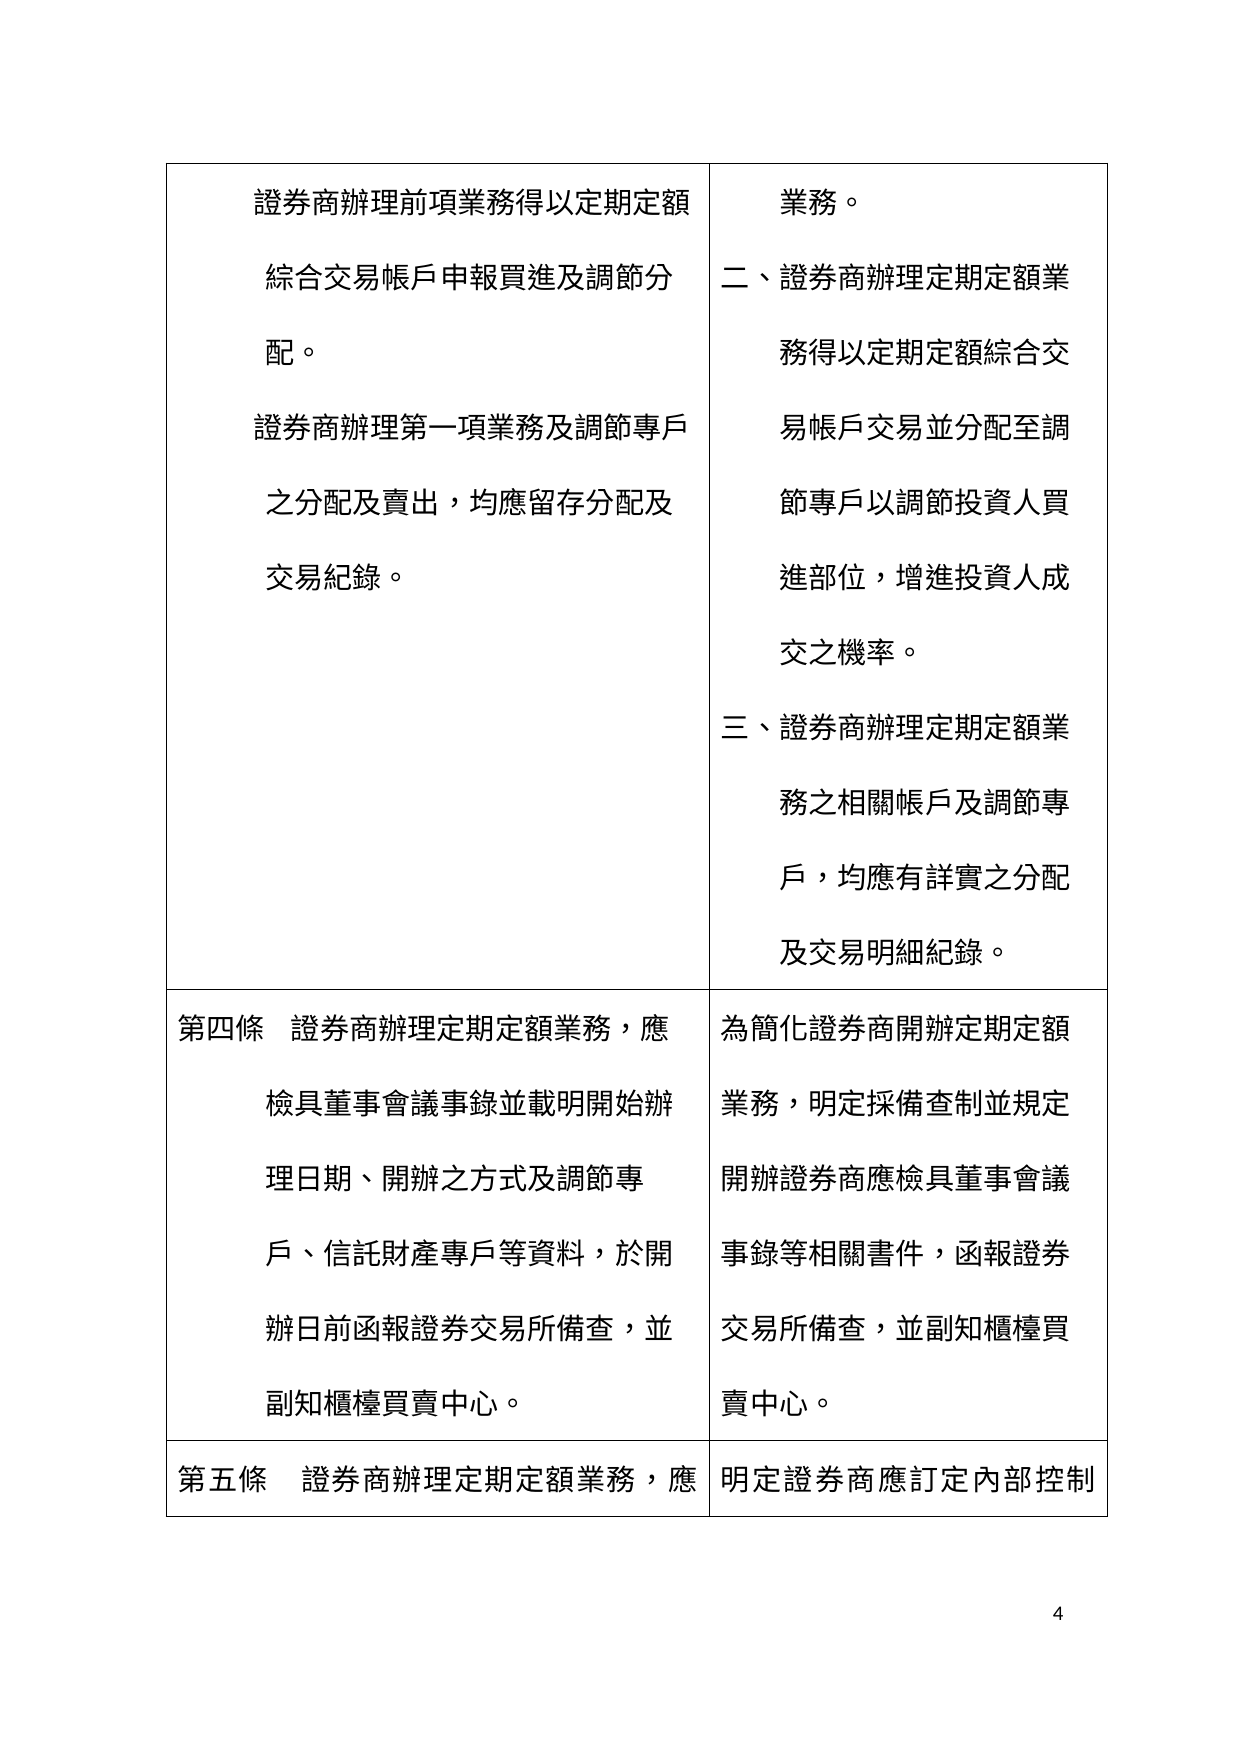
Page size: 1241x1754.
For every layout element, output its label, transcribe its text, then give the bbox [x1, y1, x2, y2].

table_cell 為簡化證券商開辦定期定額業務，明定採備查制並規定開辦證券商應檢具董事會議事錄等相關書件，函報證券交易所備查，並副知櫃檯買賣中心。 [710, 990, 1107, 1439]
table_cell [167, 1441, 709, 1516]
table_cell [710, 164, 1107, 988]
table_cell 第四條 證券商辦理定期定額業務，應檢具董事會議事錄並載明開始辦理日期、開辦之方式及調節專戶、信託財產專戶等資料，於開辦日前函報證券交易所備查，並副知櫃檯買賣中心。 [167, 990, 709, 1439]
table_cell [167, 164, 709, 988]
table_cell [710, 1441, 1107, 1516]
